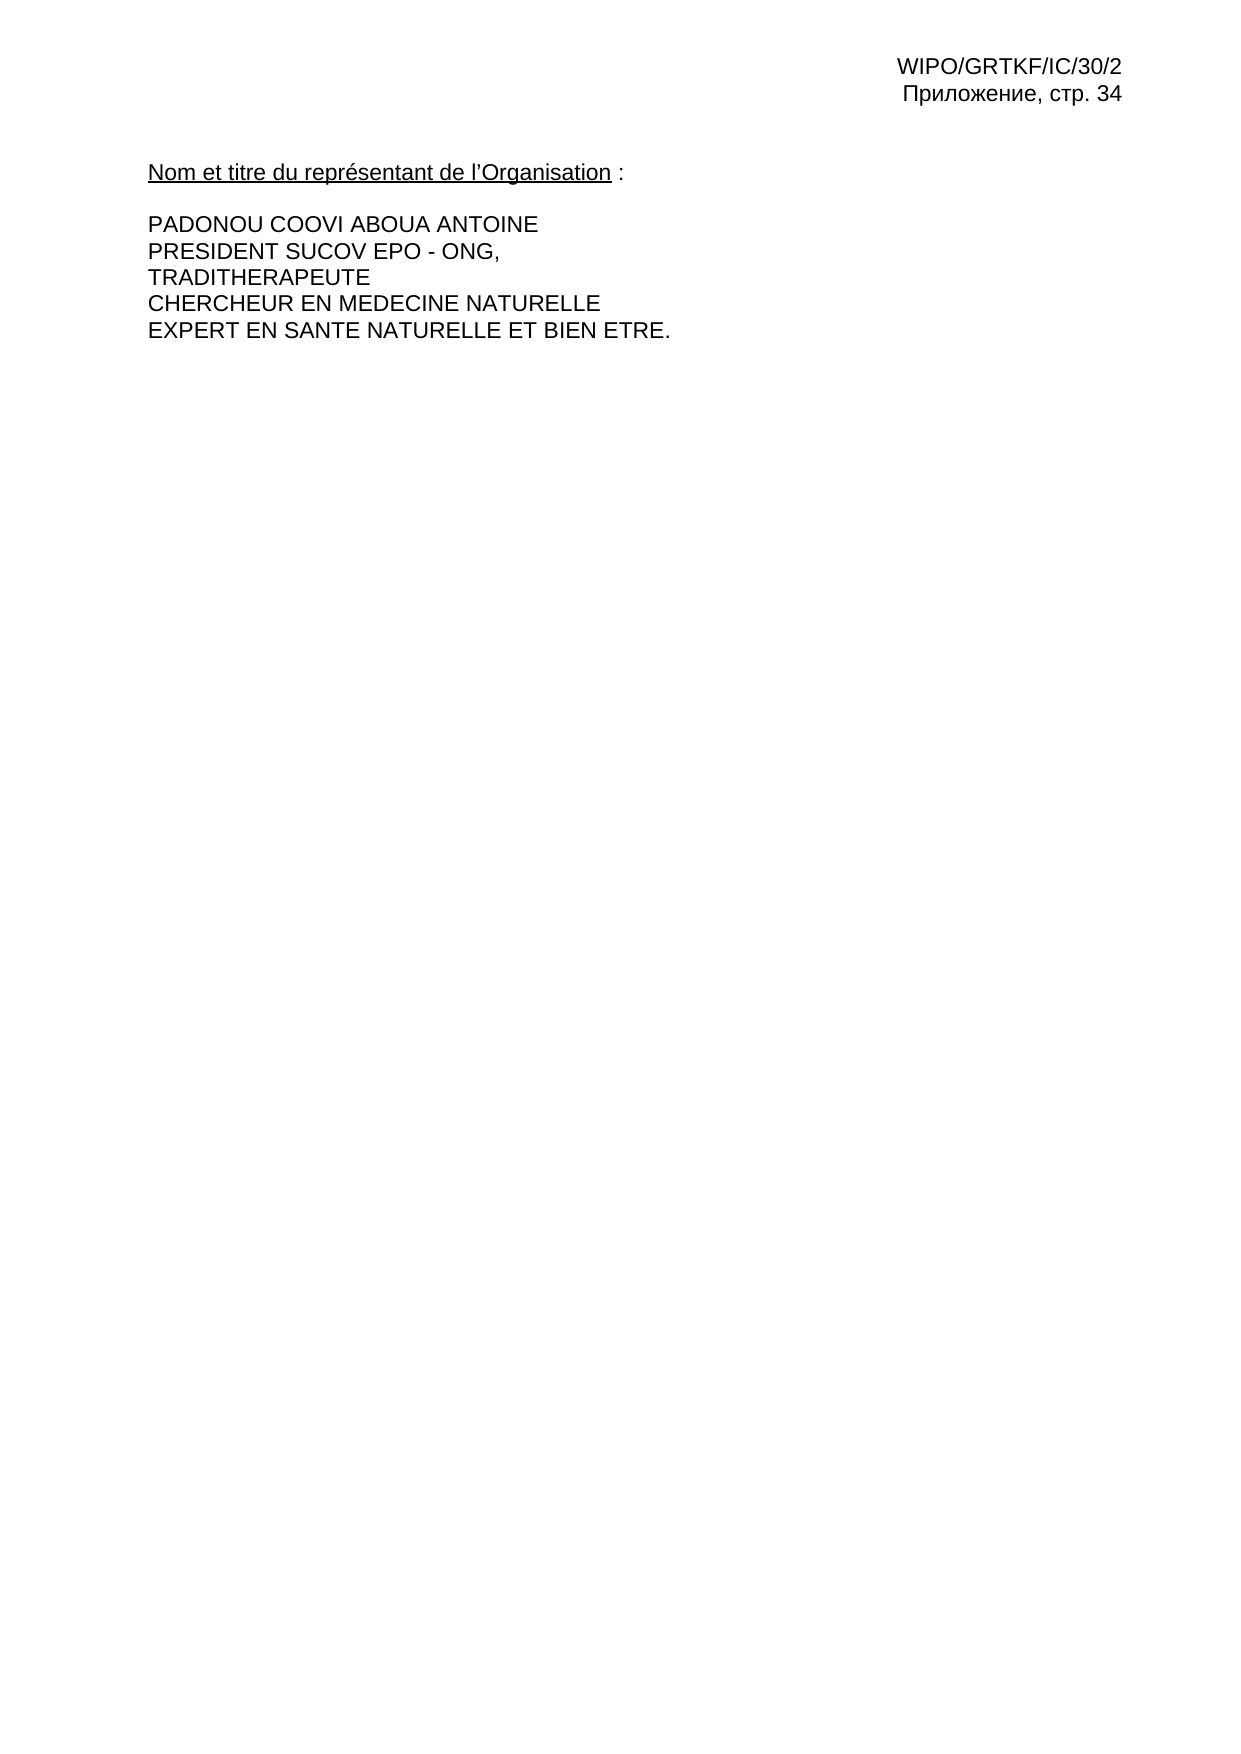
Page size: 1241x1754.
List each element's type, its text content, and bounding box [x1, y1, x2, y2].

text PADONOU COOVI ABOUA ANTOINE [148, 211, 1122, 238]
text PRESIDENT SUCOV EPO - ONG, [148, 238, 1122, 264]
text TRADITHERAPEUTE [148, 264, 1122, 290]
text EXPERT EN SANTE NATURELLE ET BIEN ETRE. [148, 317, 1122, 343]
text Nom et titre du représentant de l’Organisation : [148, 158, 1122, 185]
text CHERCHEUR EN MEDECINE NATURELLE [148, 290, 1122, 317]
